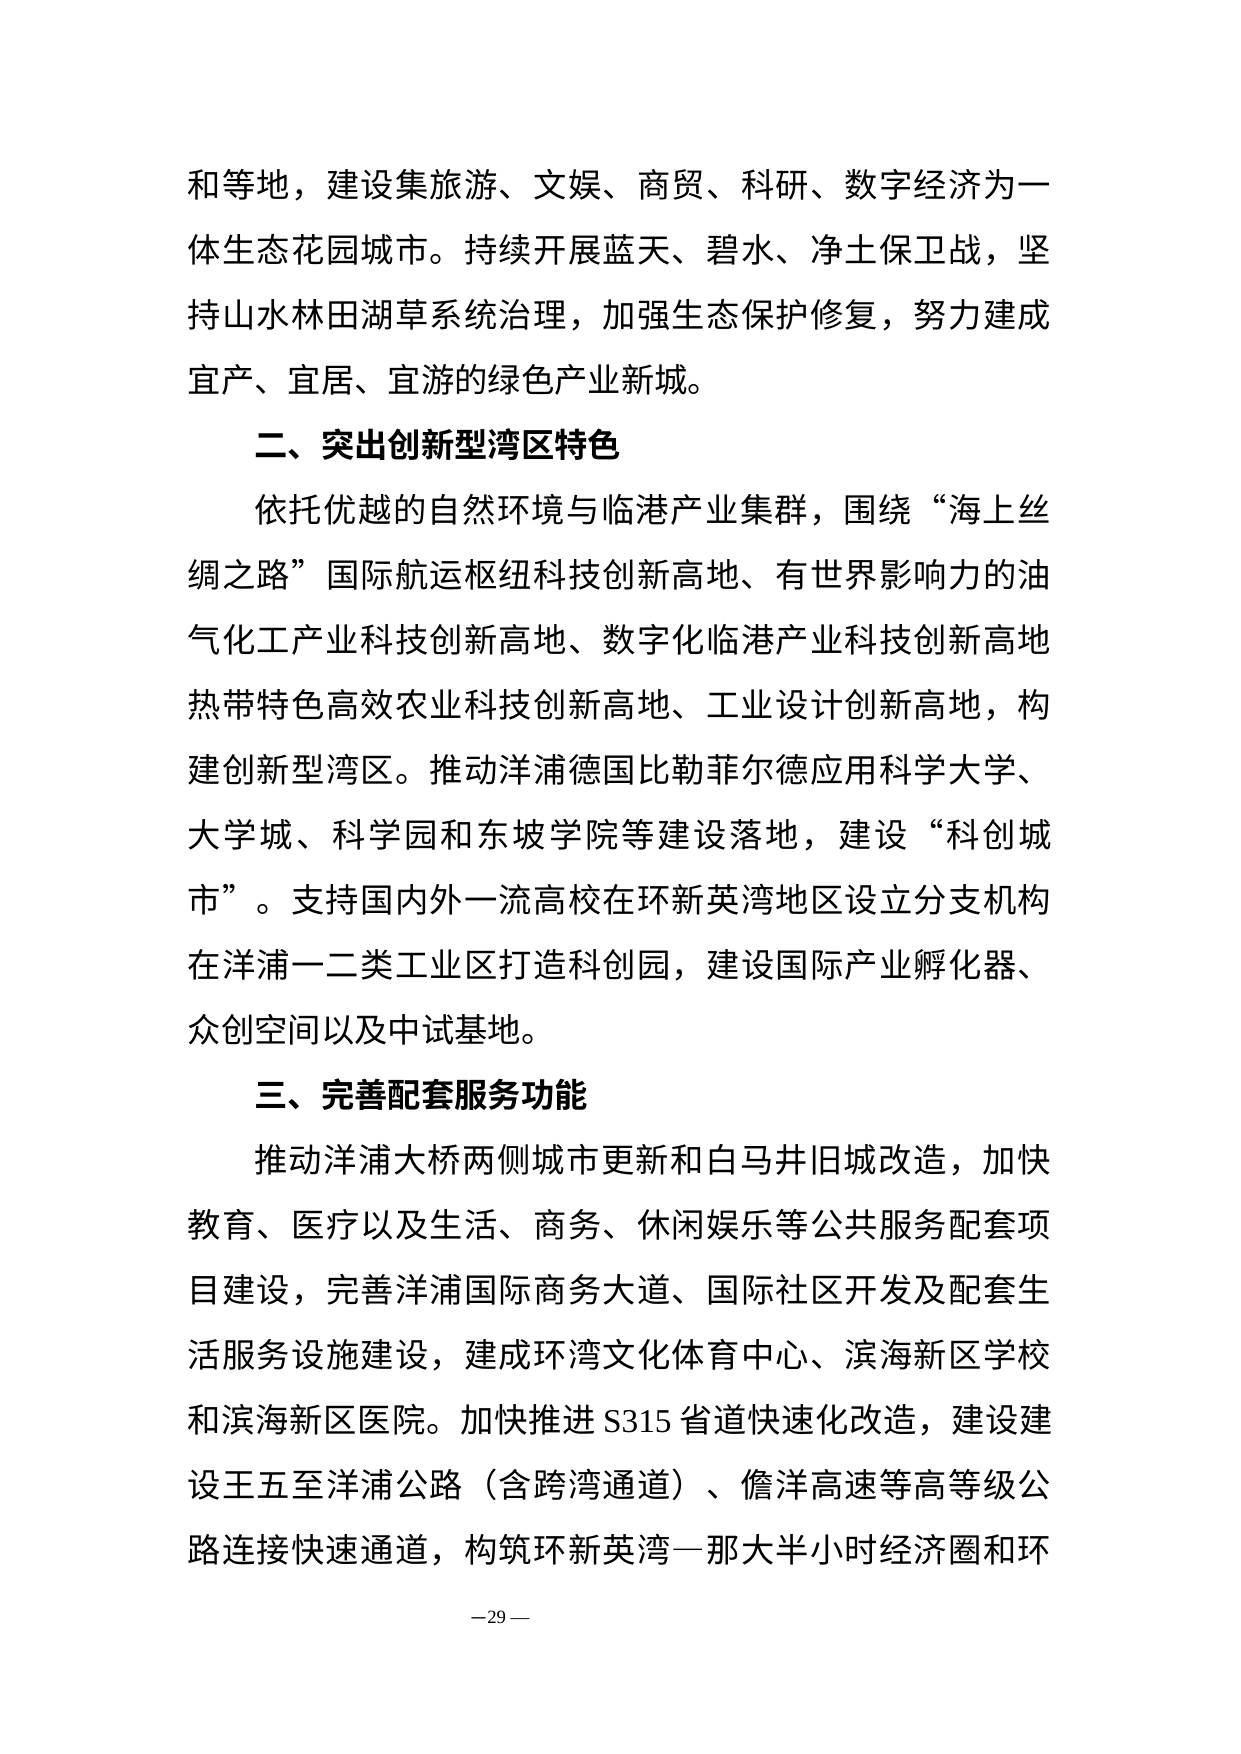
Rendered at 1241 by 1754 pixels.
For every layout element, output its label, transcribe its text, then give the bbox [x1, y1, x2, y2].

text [187, 150, 1053, 410]
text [187, 1125, 1053, 1580]
text 三、完善配套服务功能 [187, 1060, 1053, 1125]
text 二、突出创新型湾区特色 [187, 410, 1053, 475]
text 依托优越的自然环境与临港产业集群，围绕“海上丝绸之路”国际航运枢纽科技创新高地、有世界影响力的油气化工产业科技创新高地、数字化临港产业科技创新高地、热带特色高效农业科技创新高地、工业设计创新高地，构建创新型湾区。推动洋浦德国比勒菲尔德应用科学大学、大学城、科学园和东坡学院等建设落地，建设“科创城市”。支持国内外一流高校在环新英湾地区设立分支机构。在洋浦一二类工业区打造科创园，建设国际产业孵化器、众创空间以及中试基地。 [187, 475, 1053, 1060]
